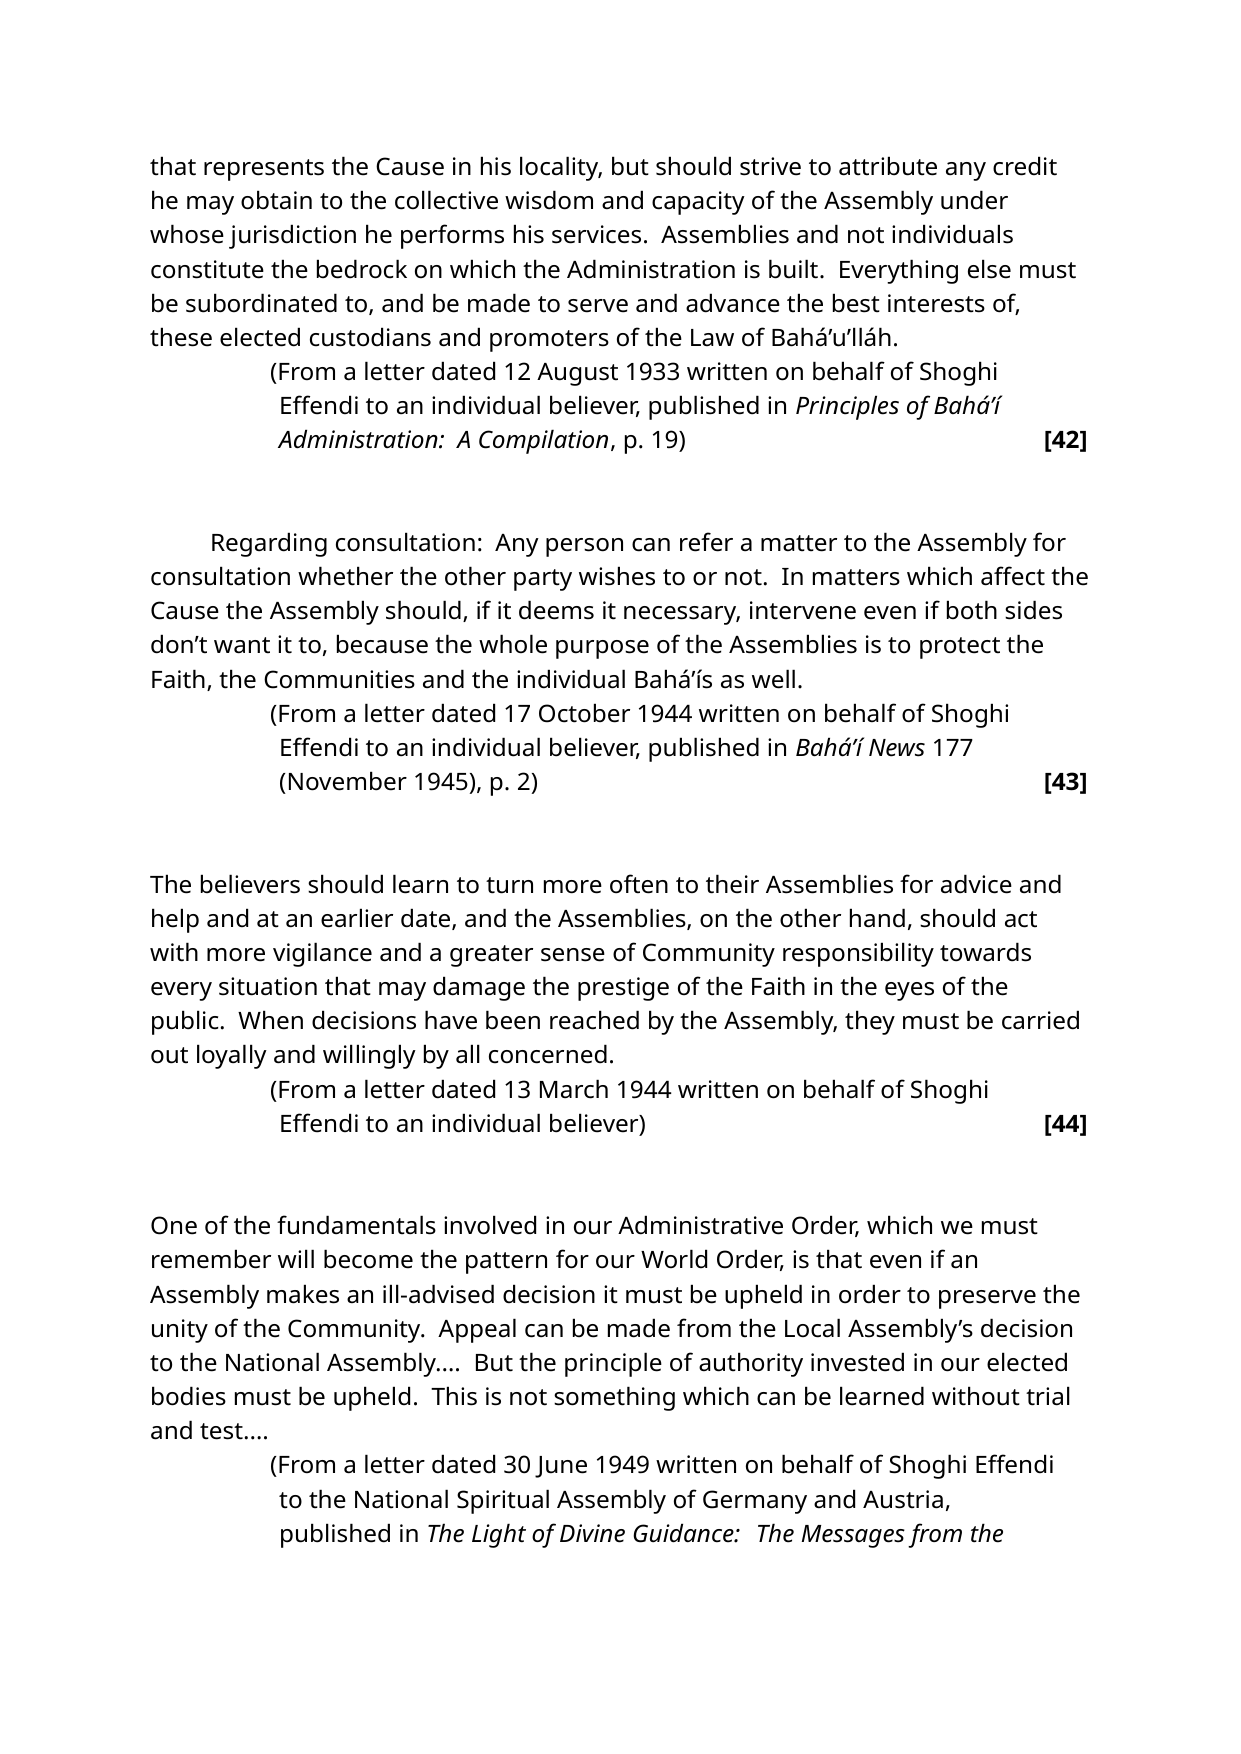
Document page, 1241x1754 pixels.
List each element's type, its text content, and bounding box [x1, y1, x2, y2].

text The believers should learn to turn more often to their Assemblies for advice and help and at an earlier date, and the Assemblies, on the other hand, should act with more vigilance and a greater sense of Community responsibility towards every situation that may damage the prestige of the Faith in the eyes of the public. When decisions have been reached by the Assembly, they must be carried out loyally and willingly by all concerned. [150, 867, 1090, 1071]
text (From a letter dated 13 March 1944 written on behalf of Shoghi Effendi to an individual believer) [44] [270, 1072, 1068, 1139]
text Regarding consultation: Any person can refer a matter to the Assembly for consultation whether the other party wishes to or not. In matters which affect the Cause the Assembly should, if it deems it necessary, intervene even if both sides don’t want it to, because the whole purpose of the Assemblies is to protect the Faith, the Communities and the individual Bahá’ís as well. [150, 526, 1090, 695]
text (From a letter dated 17 October 1944 written on behalf of Shoghi Effendi to an individual believer, published in Bahá’í News 177 (November 1945), p. 2) [43] [270, 697, 1068, 798]
text (From a letter dated 12 August 1933 written on behalf of Shoghi Effendi to an individual believer, published in Principles of Bahá’í Administration: A Compilation, p. 19) [42] [270, 355, 1068, 456]
text One of the fundamentals involved in our Administrative Order, which we must remember will become the pattern for our World Order, is that even if an Assembly makes an ill-advised decision it must be upheld in order to preserve the unity of the Community. Appeal can be made from the Local Assembly’s decision to the National Assembly.… But the principle of authority invested in our elected bodies must be upheld. This is not something which can be learned without trial and test.… [150, 1209, 1090, 1447]
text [150, 150, 1090, 353]
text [270, 1448, 1068, 1549]
